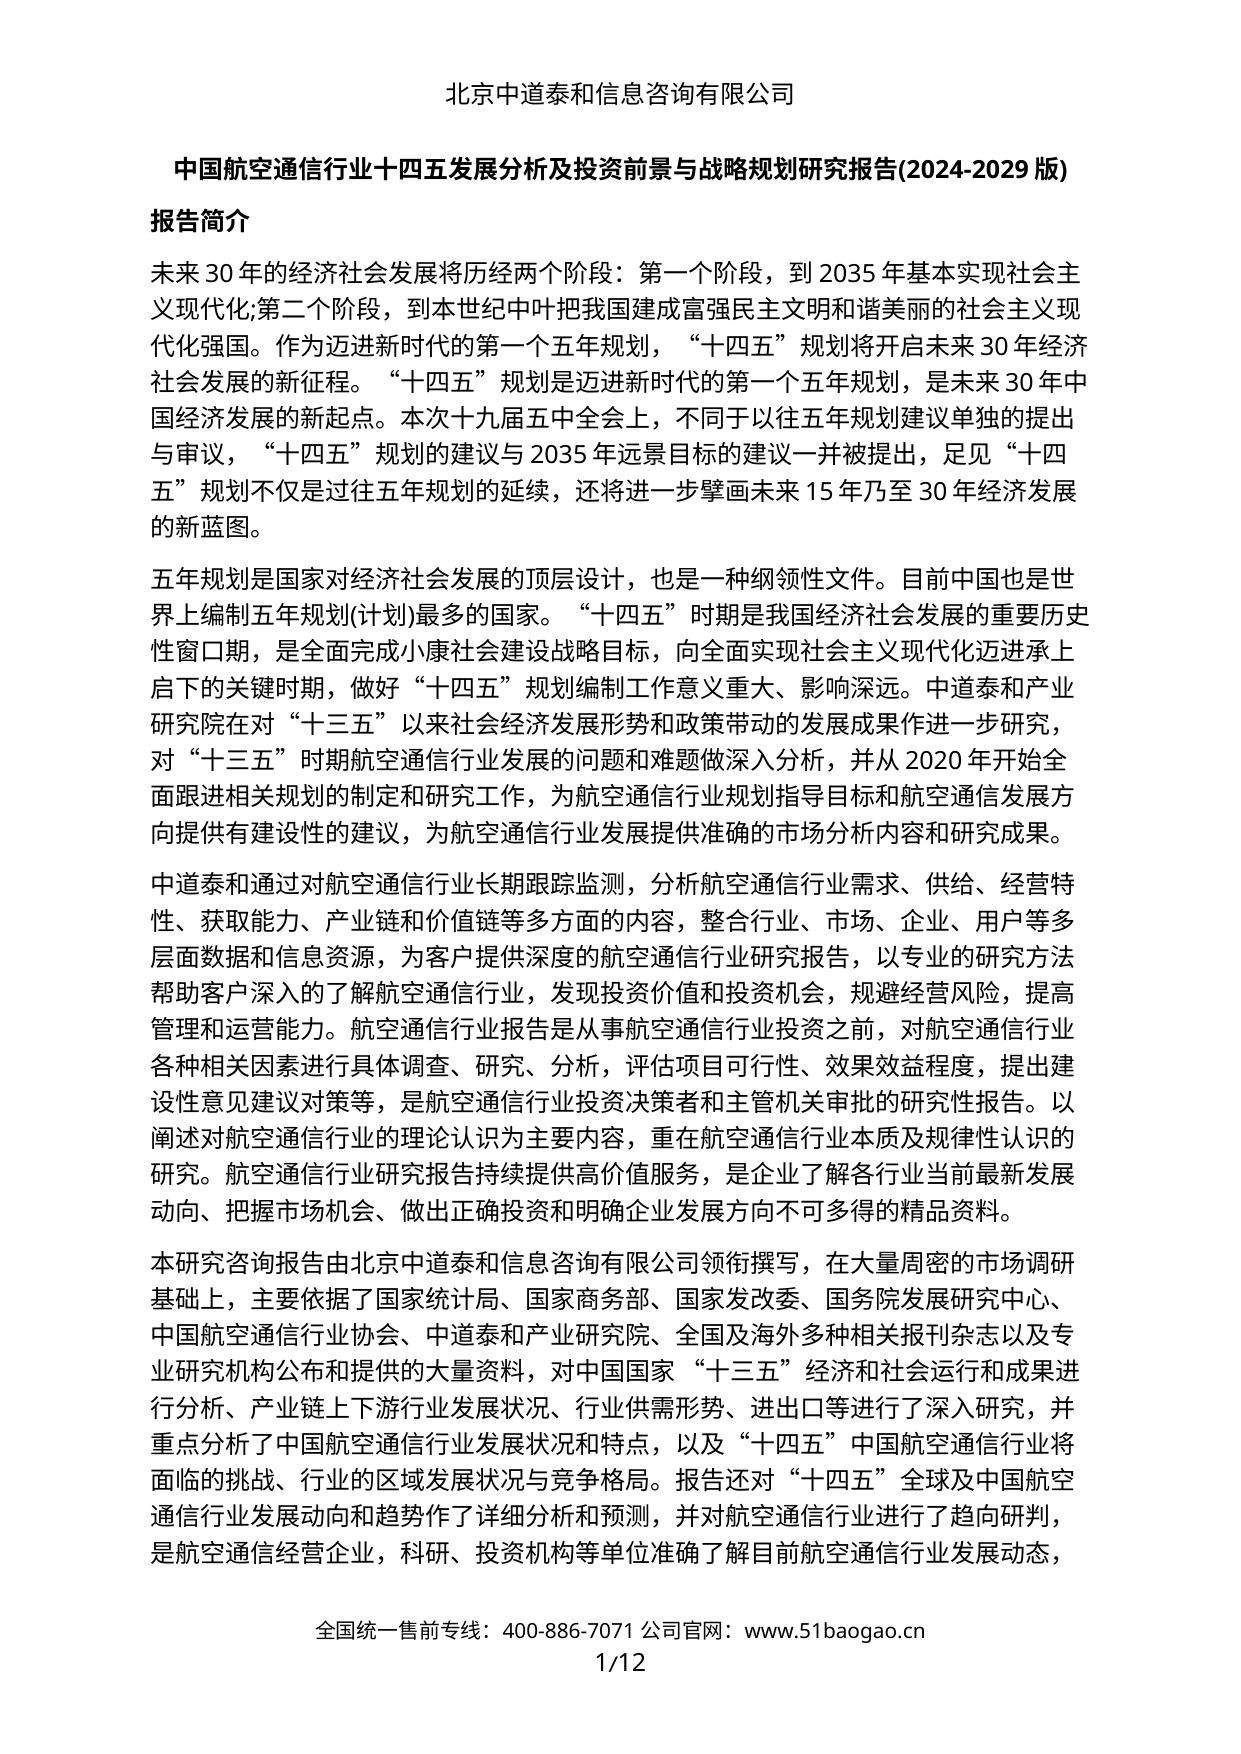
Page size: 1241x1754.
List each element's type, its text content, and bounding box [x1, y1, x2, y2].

text 中国航空通信行业十四五发展分析及投资前景与战略规划研究报告(2024-2029版) [150, 150, 1090, 186]
text 五年规划是国家对经济社会发展的顶层设计，也是一种纲领性文件。目前中国也是世界上编制五年规划(计划)最多的国家。“十四五”时期是我国经济社会发展的重要历史性窗口期，是全面完成小康社会建设战略目标，向全面实现社会主义现代化迈进承上启下的关键时期，做好“十四五”规划编制工作意义重大、影响深远。中道泰和产业研究院在对“十三五”以来社会经济发展形势和政策带动的发展成果作进一步研究，对“十三五”时期航空通信行业发展的问题和难题做深入分析，并从2020年开始全面跟进相关规划的制定和研究工作，为航空通信行业规划指导目标和航空通信发展方向提供有建设性的建议，为航空通信行业发展提供准确的市场分析内容和研究成果。 [150, 559, 1090, 849]
text 未来30年的经济社会发展将历经两个阶段：第一个阶段，到2035年基本实现社会主义现代化;第二个阶段，到本世纪中叶把我国建成富强民主文明和谐美丽的社会主义现代化强国。作为迈进新时代的第一个五年规划，“十四五”规划将开启未来30年经济社会发展的新征程。“十四五”规划是迈进新时代的第一个五年规划，是未来30年中国经济发展的新起点。本次十九届五中全会上，不同于以往五年规划建议单独的提出与审议，“十四五”规划的建议与2035年远景目标的建议一并被提出，足见“十四五”规划不仅是过往五年规划的延续，还将进一步擘画未来15年乃至30年经济发展的新蓝图。 [150, 254, 1090, 544]
text 报告简介 [150, 202, 1090, 238]
text 中道泰和通过对航空通信行业长期跟踪监测，分析航空通信行业需求、供给、经营特性、获取能力、产业链和价值链等多方面的内容，整合行业、市场、企业、用户等多层面数据和信息资源，为客户提供深度的航空通信行业研究报告，以专业的研究方法帮助客户深入的了解航空通信行业，发现投资价值和投资机会，规避经营风险，提高管理和运营能力。航空通信行业报告是从事航空通信行业投资之前，对航空通信行业各种相关因素进行具体调查、研究、分析，评估项目可行性、效果效益程度，提出建设性意见建议对策等，是航空通信行业投资决策者和主管机关审批的研究性报告。以阐述对航空通信行业的理论认识为主要内容，重在航空通信行业本质及规律性认识的研究。航空通信行业研究报告持续提供高价值服务，是企业了解各行业当前最新发展动向、把握市场机会、做出正确投资和明确企业发展方向不可多得的精品资料。 [150, 865, 1090, 1227]
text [150, 1243, 1090, 1569]
